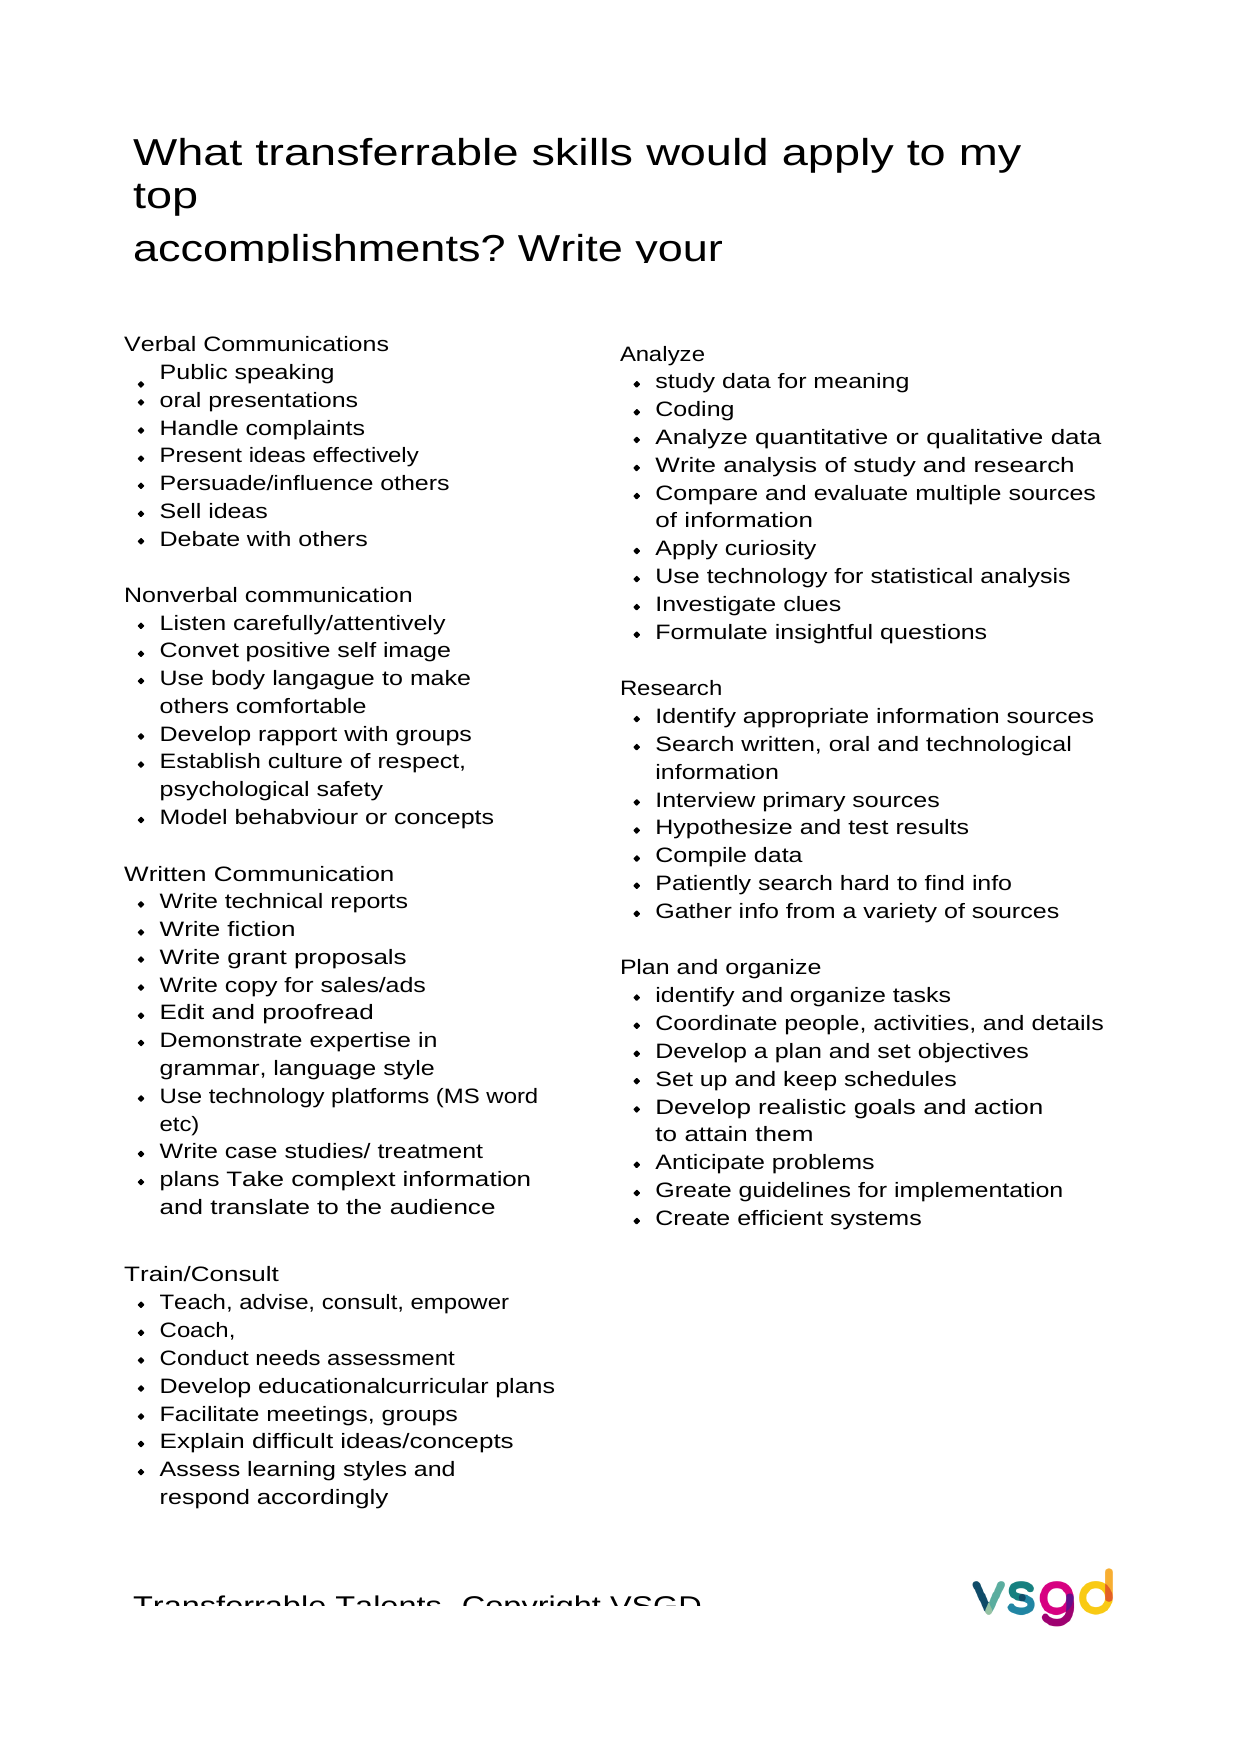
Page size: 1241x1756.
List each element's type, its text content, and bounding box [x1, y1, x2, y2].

text Anticipate problems [655, 1150, 1240, 1174]
text Teach, advise, consult, empower Coach, [159, 1290, 584, 1342]
text Conduct needs assessment [159, 1346, 1240, 1369]
text oral presentations Handle complaints Present ideas effectively [159, 388, 421, 467]
text Demonstrate expertise in grammar, language style [159, 1028, 542, 1080]
text Set up and keep schedules [655, 1066, 1240, 1090]
text Plan and organize [620, 954, 1240, 978]
text Train/Consult [124, 1262, 1240, 1286]
text Patiently search hard to find info Gather info from a variety of sources [655, 871, 1062, 922]
text Develop realistic goals and action to attain them [655, 1094, 1053, 1146]
text Develop rapport with groups Establish culture of respect, psychological safety [159, 722, 545, 801]
text Analyze [620, 341, 1240, 365]
text Explain difficult ideas/concepts Assess learning styles and respond accordingly [159, 1429, 541, 1508]
text Develop educationalcurricular plans Facilitate meetings, groups [159, 1374, 584, 1425]
text Coordinate people, activities, and details Develop a plan and set objectives [655, 1011, 1107, 1062]
text Research [620, 676, 1240, 700]
text Persuade/influence others Sell ideas [159, 471, 452, 523]
text Use technology for statistical analysis Investigate clues [655, 564, 1073, 616]
text Identify appropriate information sources Search written, oral and technological information [655, 704, 1106, 783]
text Interview primary sources Hypothesize and test results Compile data [655, 787, 972, 867]
text Formulate insightful questions [655, 620, 1240, 644]
text Nonverbal communication Listen carefully/attentively Convet positive self image [124, 583, 453, 662]
picture [970, 1566, 1116, 1629]
text Write case studies/ treatment plans Take complext information and translate to the audience [159, 1139, 545, 1218]
text Write grant proposals Write copy for sales/ads Edit and proofread [159, 945, 428, 1024]
text study data for meaning Coding [655, 369, 912, 421]
text Model behabviour or concepts [159, 805, 545, 829]
text Use body langague to make others comfortable [159, 666, 545, 718]
text Debate with others [159, 526, 545, 550]
text Analyze quantitative or qualitative data Write analysis of study and research Compare and evaluate multiple sources of information [655, 425, 1106, 532]
text identify and organize tasks [655, 983, 1240, 1007]
text Greate guidelines for implementation Create efficient systems [655, 1178, 1066, 1230]
text Written Communication Write technical reports Write fiction [124, 861, 421, 941]
text Apply curiosity [655, 536, 1240, 560]
text Use technology platforms (MS word etc) [159, 1084, 545, 1135]
text Verbal Communications Public speaking [124, 332, 392, 384]
